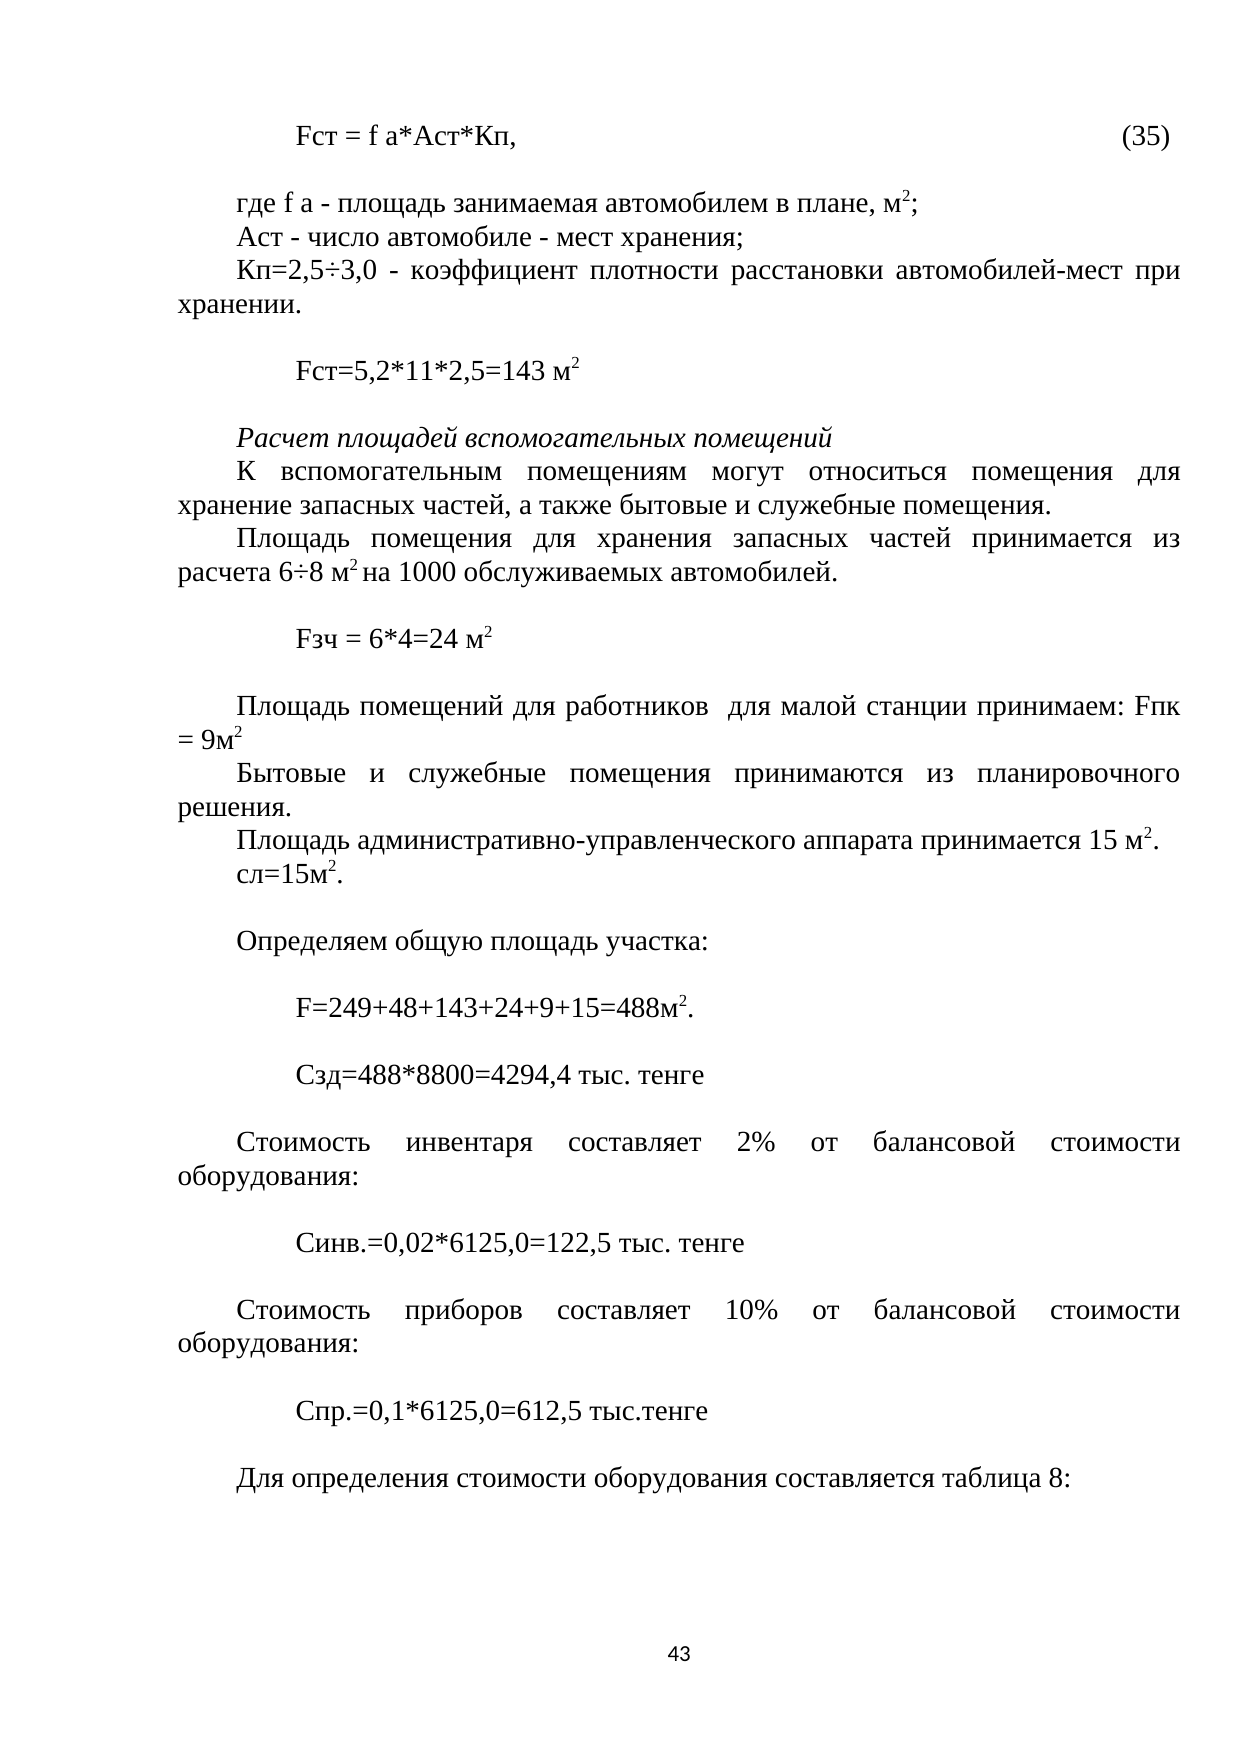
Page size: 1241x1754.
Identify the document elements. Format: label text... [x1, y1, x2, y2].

text Спр.=0,1*6125,0=612,5 тыс.тенге [236, 1393, 1181, 1426]
text Fст=5,2*11*2,5=143 м2 [236, 353, 1181, 386]
text Стоимость инвентаря составляет 2% от балансовой стоимости оборудования: [177, 1124, 1181, 1191]
text Кп=2,5÷3,0 - коэффициент плотности расстановки автомобилей-мест при хранении. [177, 252, 1181, 319]
text где f а - площадь занимаемая автомобилем в плане, м2; [177, 185, 1181, 219]
text Для определения стоимости оборудования составляется таблица 8: [177, 1460, 1181, 1493]
text Расчет площадей вспомогательных помещений [177, 420, 1181, 453]
text Сзд=488*8800=4294,4 тыс. тенге [236, 1057, 1181, 1091]
text Площадь помещений для работников для малой станции принимаем: Fпк = 9м2 [177, 688, 1181, 755]
text Fзч = 6*4=24 м2 [236, 621, 1181, 655]
text Площадь административно-управленческого аппарата принимается 15 м2. [177, 822, 1181, 856]
text Площадь помещения для хранения запасных частей принимается из расчета 6÷8 м2 на 1000 обслуживаемых автомобилей. [177, 521, 1181, 588]
text Аст - число автомобиле - мест хранения; [177, 219, 1181, 252]
text F=249+48+143+24+9+15=488м2. [236, 990, 1181, 1024]
text Fст = f а*Аст*Кп, (35) [236, 118, 1181, 152]
text Определяем общую площадь участка: [177, 923, 1181, 957]
text Стоимость приборов составляет 10% от балансовой стоимости оборудования: [177, 1292, 1181, 1359]
text сл=15м2. [177, 856, 1181, 889]
text К вспомогательным помещениям могут относиться помещения для хранение запасных частей, а также бытовые и служебные помещения. [177, 453, 1181, 521]
text Бытовые и служебные помещения принимаются из планировочного решения. [177, 755, 1181, 822]
text Синв.=0,02*6125,0=122,5 тыс. тенге [236, 1225, 1181, 1258]
